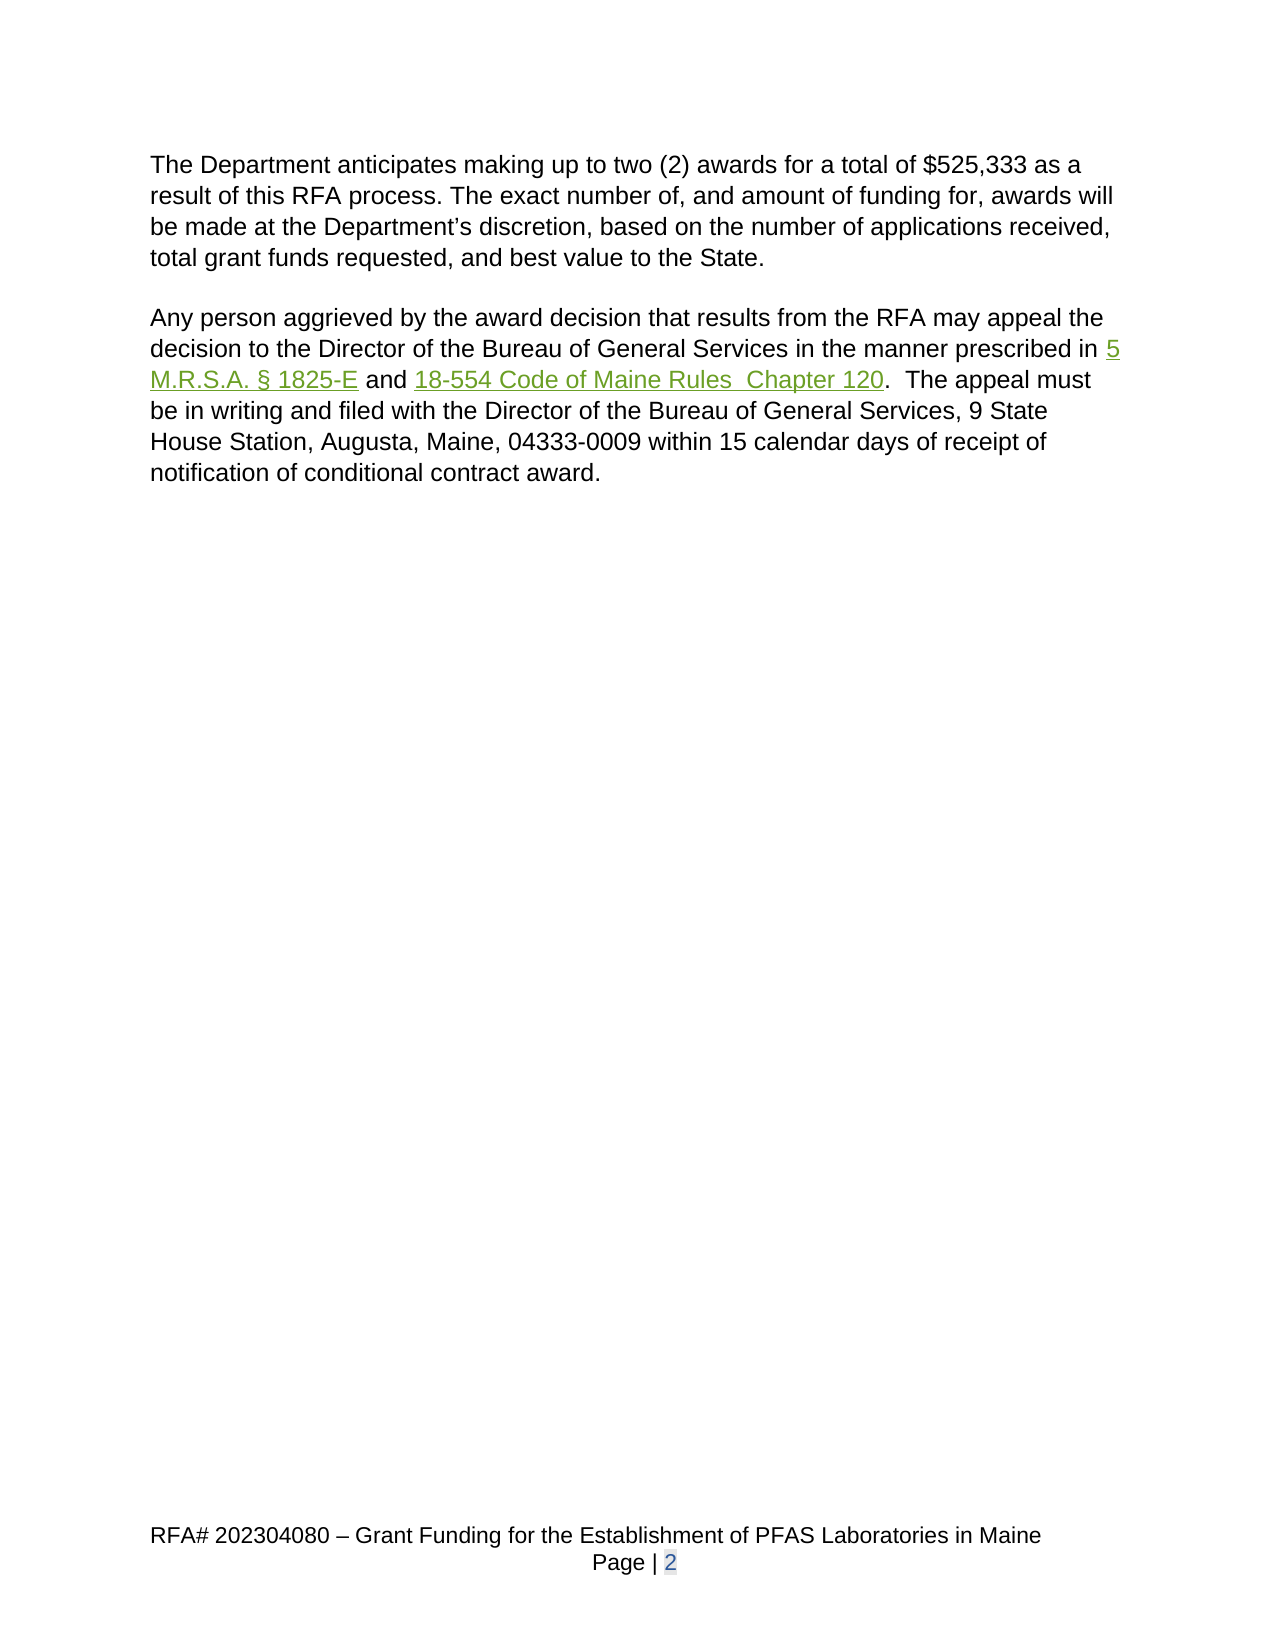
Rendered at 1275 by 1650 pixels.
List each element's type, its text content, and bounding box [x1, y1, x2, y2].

text Any person aggrieved by the award decision that results from the RFA may appeal the decision to the Director of the Bureau of General Services in the manner prescribed in 5 M.R.S.A. § 1825-E and 18-554 Code of Maine Rules Chapter 120. The appeal must be in writing and filed with the Director of the Bureau of General Services, 9 State House Station, Augusta, Maine, 04333-0009 within 15 calendar days of receipt of notification of conditional contract award. [150, 303, 1125, 487]
text The Department anticipates making up to two (2) awards for a total of $525,333 as a result of this RFA process. The exact number of, and amount of funding for, awards will be made at the Department’s discretion, based on the number of applications received, total grant funds requested, and best value to the State. [150, 150, 1125, 272]
